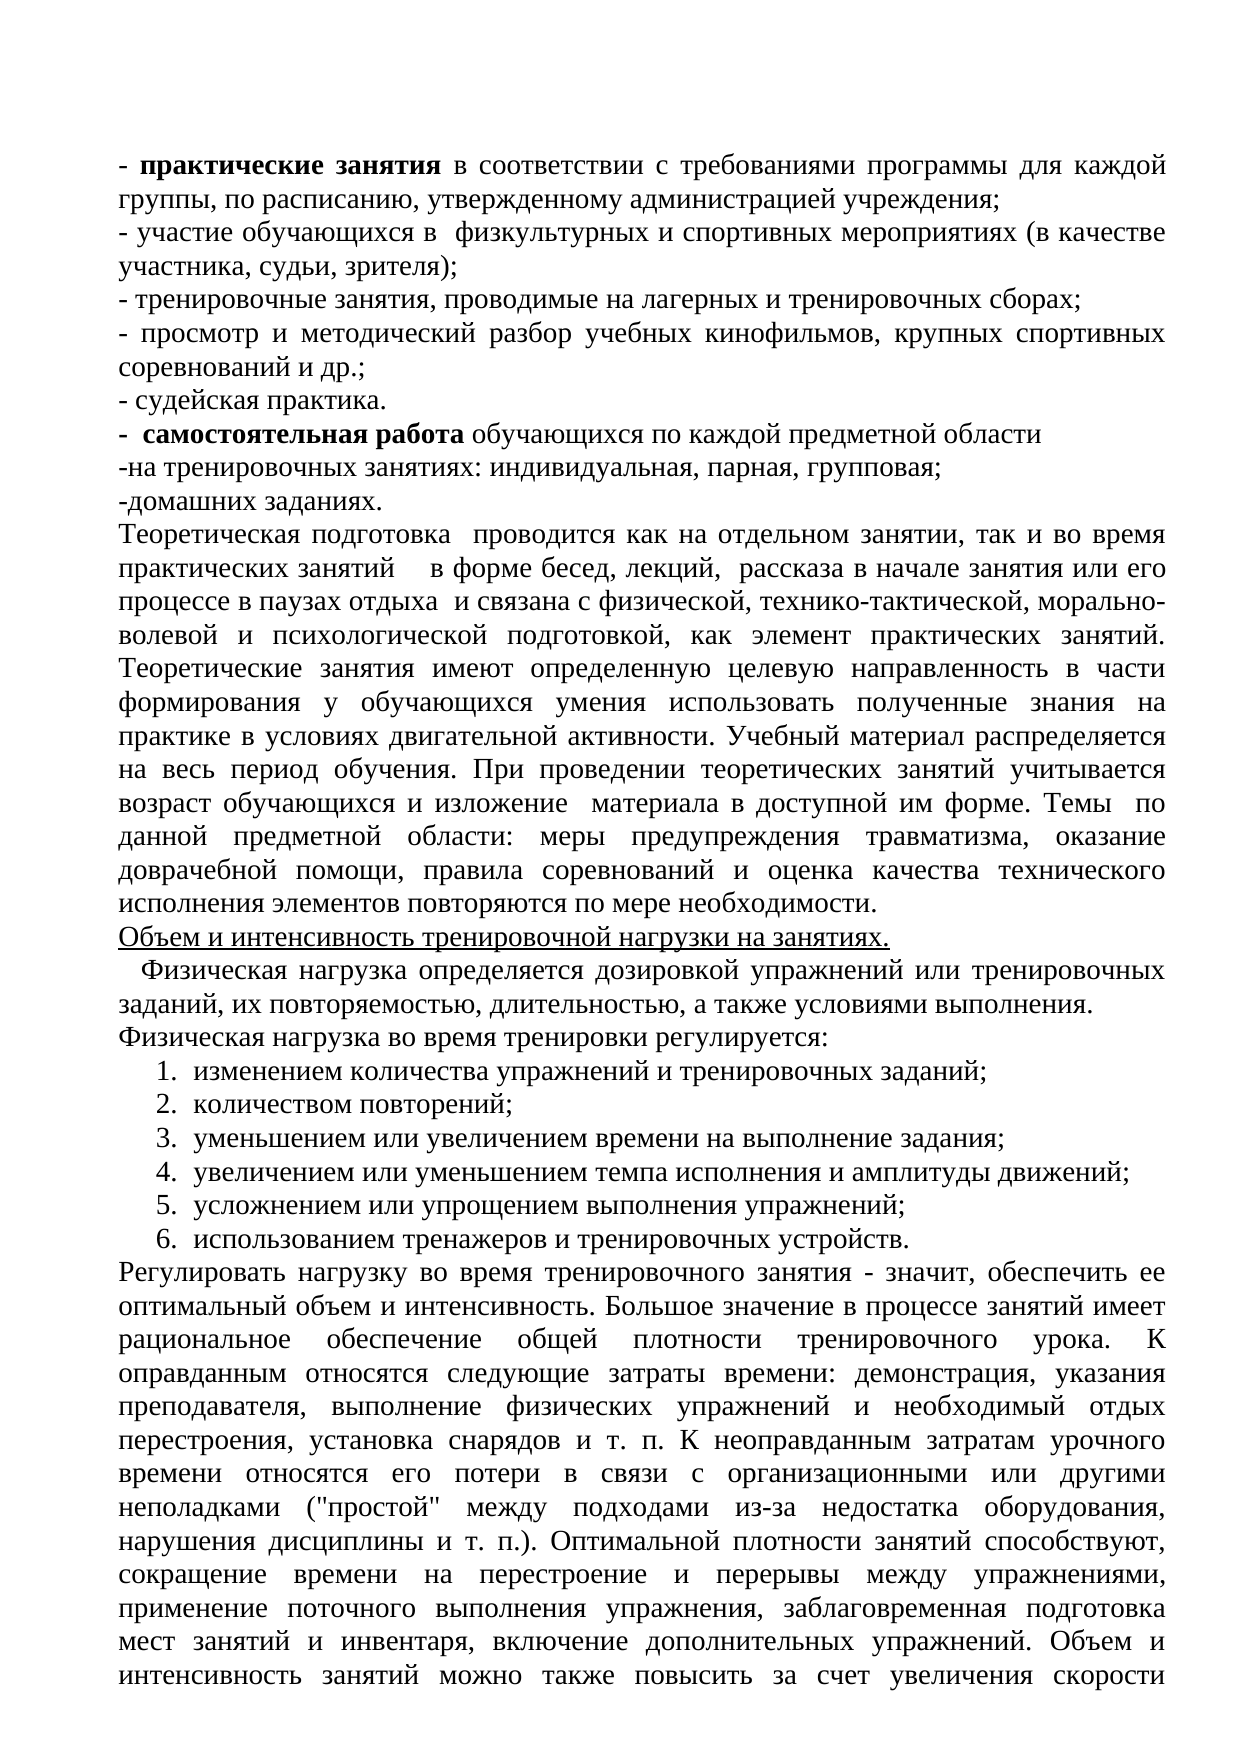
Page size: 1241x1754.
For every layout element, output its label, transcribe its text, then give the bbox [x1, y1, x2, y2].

list усложнением или упрощением выполнения упражнений; [156, 1187, 1167, 1221]
list изменением количества упражнений и тренировочных заданий; [156, 1053, 1167, 1087]
text - участие обучающихся в физкультурных и спортивных мероприятиях (в качестве участника, судьи, зрителя); [118, 214, 1167, 282]
text - просмотр и методический разбор учебных кинофильмов, крупных спортивных соревнований и др.; [118, 315, 1167, 382]
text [118, 1254, 1167, 1690]
text - судейская практика. [118, 382, 1167, 416]
text - тренировочные занятия, проводимые на лагерных и тренировочных сборах; [118, 282, 1167, 315]
text - практические занятия в соответствии с требованиями программы для каждой группы, по расписанию, утвержденному администрацией учреждения; [118, 147, 1167, 214]
text Объем и интенсивность тренировочной нагрузки на занятиях. [118, 919, 1167, 952]
text Физическая нагрузка во время тренировки регулируется: [118, 1019, 1167, 1053]
text -на тренировочных занятиях: индивидуальная, парная, групповая; [118, 449, 1167, 483]
text - самостоятельная работа обучающихся по каждой предметной области [118, 416, 1167, 449]
list увеличением или уменьшением темпа исполнения и амплитуды движений; [156, 1154, 1167, 1187]
text Теоретическая подготовка проводится как на отдельном занятии, так и во время практических занятий в форме бесед, лекций, рассказа в начале занятия или его процессе в паузах отдыха и связана с физической, технико-тактической, морально-волевой и психологической подготовкой, как элемент практических занятий. Теоретические занятия имеют определенную целевую направленность в части формирования у обучающихся умения использовать полученные знания на практике в условиях двигательной активности. Учебный материал распределяется на весь период обучения. При проведении теоретических занятий учитывается возраст обучающихся и изложение материала в доступной им форме. Темы по данной предметной области: меры предупреждения травматизма, оказание доврачебной помощи, правила соревнований и оценка качества технического исполнения элементов повторяются по мере необходимости. [118, 516, 1167, 919]
text Физическая нагрузка определяется дозировкой упражнений или тренировочных заданий, их повторяемостью, длительностью, а также условиями выполнения. [118, 952, 1167, 1019]
list количеством повторений; [156, 1087, 1167, 1120]
list использованием тренажеров и тренировочных устройств. [156, 1221, 1167, 1254]
list уменьшением или увеличением времени на выполнение задания; [156, 1120, 1167, 1154]
text -домашних заданиях. [118, 483, 1167, 516]
